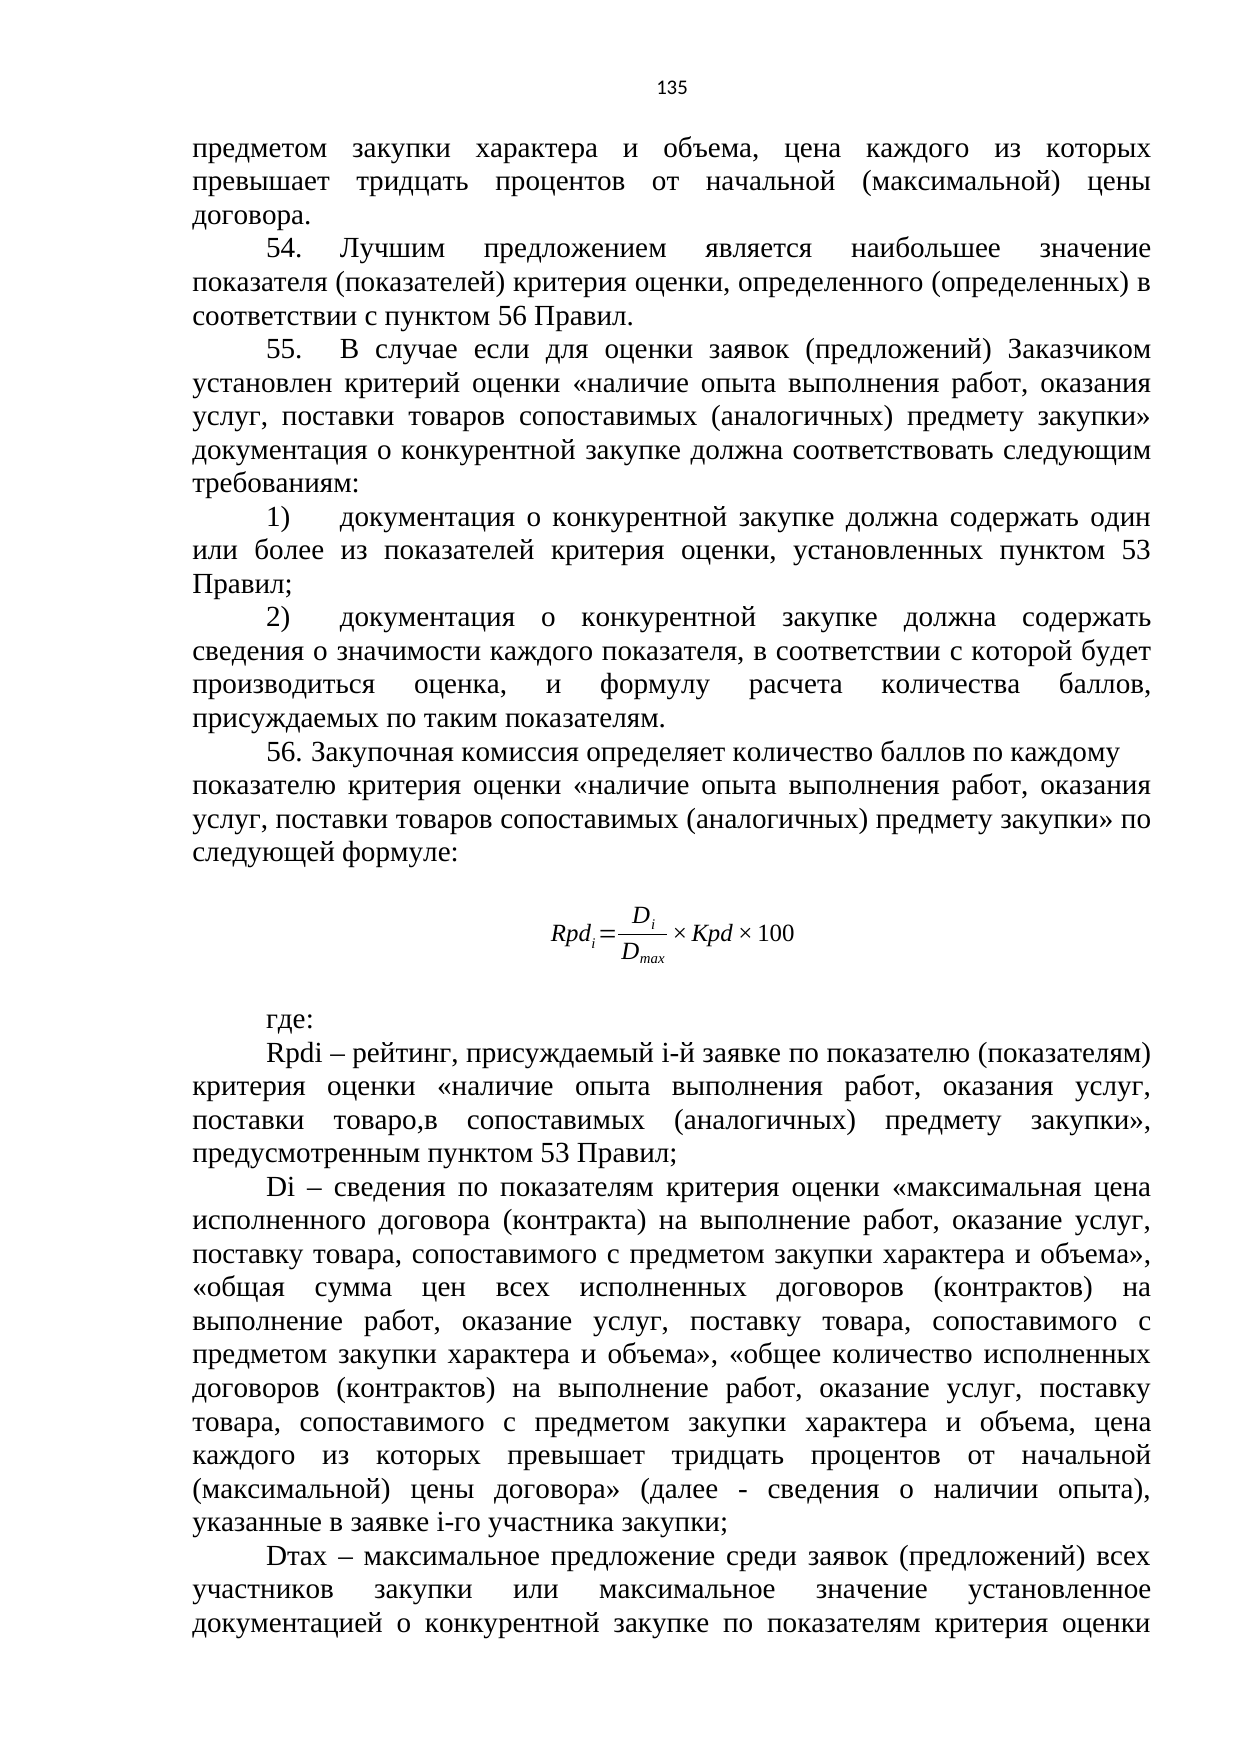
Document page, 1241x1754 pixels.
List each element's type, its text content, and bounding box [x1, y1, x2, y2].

list В случае если для оценки заявок (предложений) Заказчиком установлен критерий оценки «наличие опыта выполнения работ, оказания услуг, поставки товаров сопоставимых (аналогичных) предмету закупки» документация о конкурентной закупке должна соответствовать следующим требованиям: [192, 331, 1152, 499]
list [192, 130, 1152, 231]
text где: [192, 1001, 1152, 1035]
text Di – сведения по показателям критерия оценки «максимальная цена исполненного договора (контракта) на выполнение работ, оказание услуг, поставку товара, сопоставимого с предметом закупки характера и объема», «общая сумма цен всех исполненных договоров (контрактов) на выполнение работ, оказание услуг, поставку товара, сопоставимого с предметом закупки характера и объема», «общее количество исполненных договоров (контрактов) на выполнение работ, оказание услуг, поставку товара, сопоставимого с предметом закупки характера и объема, цена каждого из которых превышает тридцать процентов от начальной (максимальной) цены договора» (далее - сведения о наличии опыта), указанные в заявке i-гo участника закупки; [192, 1169, 1152, 1538]
text показателю критерия оценки «наличие опыта выполнения работ, оказания услуг, поставки товаров сопоставимых (аналогичных) предмету закупки» по следующей формуле: [192, 767, 1152, 868]
list Закупочная комиссия определяет количество баллов по каждому [266, 734, 1152, 767]
list документация о конкурентной закупке должна содержать один или более из показателей критерия оценки, установленных пунктом 53 Правил; [192, 499, 1152, 599]
list документация о конкурентной закупке должна содержать сведения о значимости каждого показателя, в соответствии с которой будет производиться оценка, и формулу расчета количества баллов, присуждаемых по таким показателям. [192, 599, 1152, 734]
text Rpdi – рейтинг, присуждаемый i-й заявке по показателю (показателям) критерия оценки «наличие опыта выполнения работ, оказания услуг, поставки товаро,в сопоставимых (аналогичных) предмету закупки», предусмотренным пунктом 53 Правил; [192, 1035, 1152, 1169]
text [192, 1538, 1152, 1638]
list Лучшим предложением является наибольшее значение показателя (показателей) критерия оценки, определенного (определенных) в соответствии с пунктом 56 Правил. [192, 231, 1152, 331]
